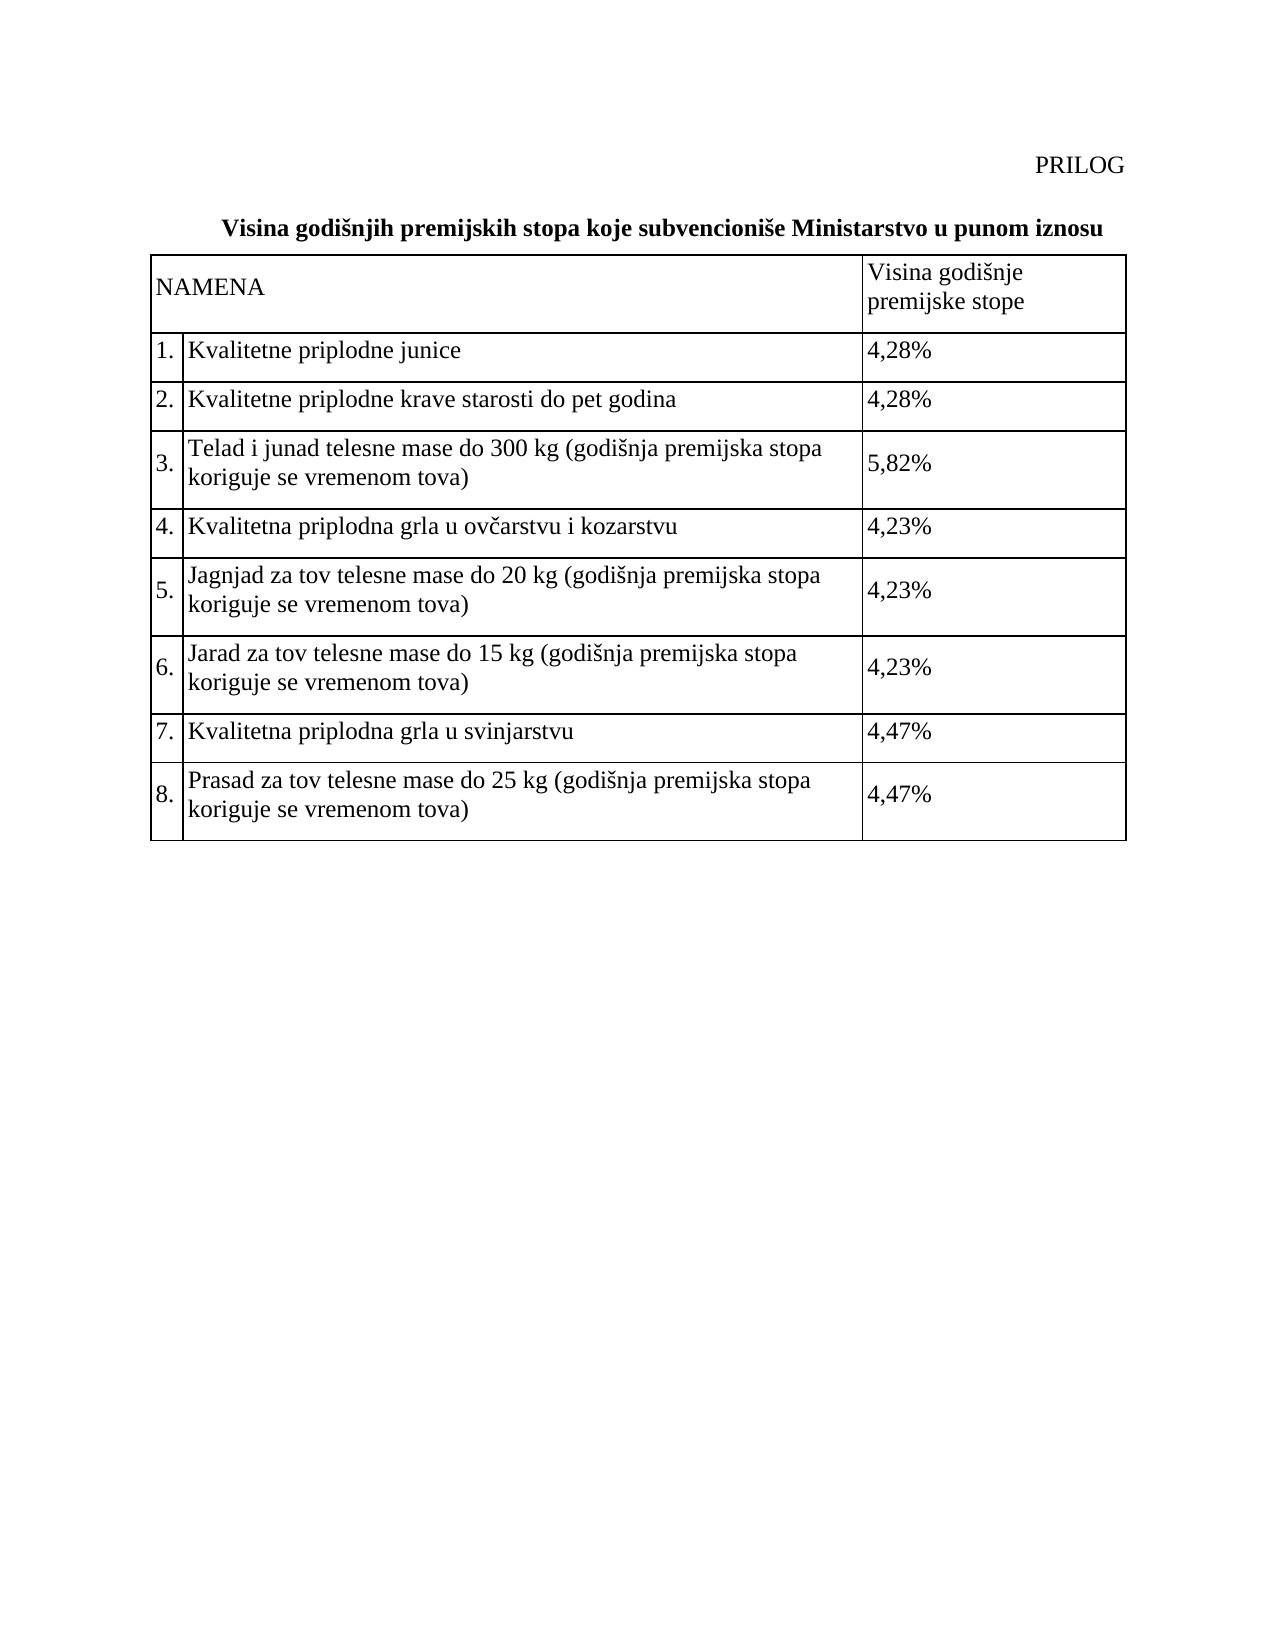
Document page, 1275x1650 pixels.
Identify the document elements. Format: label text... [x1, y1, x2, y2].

table_cell 1. [152, 334, 182, 381]
table_cell Kvalitetna priplodna grla u svinjarstvu [184, 715, 862, 762]
table_cell 4,23% [863, 559, 1125, 635]
table_cell 7. [152, 715, 182, 762]
table_cell Kvalitetne priplodne krave starosti do pet godina [184, 383, 862, 430]
text Visina godišnjih premijskih stopa koje subvencioniše Ministarstvo u punom iznosu [150, 213, 1125, 242]
table_cell Prasad za tov telesne mase do 25 kg (godišnja premijska stopa koriguje se vremenom tova) [184, 763, 862, 840]
table_cell 4,28% [863, 383, 1125, 430]
table_cell 4,23% [863, 510, 1125, 557]
table_cell 5. [152, 559, 182, 635]
table_cell Kvalitetne priplodne junice [184, 334, 862, 381]
table_cell 6. [152, 637, 182, 713]
table_cell 4. [152, 510, 182, 557]
table_cell 3. [152, 432, 182, 508]
text PRILOG [150, 150, 1125, 179]
table_header Visina godišnje premijske stope [863, 256, 1125, 332]
table_cell Telad i junad telesne mase do 300 kg (godišnja premijska stopa koriguje se vremenom tova) [184, 432, 862, 508]
table_cell 5,82% [863, 432, 1125, 508]
table_cell 8. [152, 763, 182, 840]
table_cell 4,28% [863, 334, 1125, 381]
table_header NAMENA [152, 256, 862, 332]
table_cell Jagnjad za tov telesne mase do 20 kg (godišnja premijska stopa koriguje se vremenom tova) [184, 559, 862, 635]
table_cell 4,47% [863, 715, 1125, 762]
table_cell 4,47% [863, 763, 1125, 840]
table_cell 2. [152, 383, 182, 430]
table_cell 4,23% [863, 637, 1125, 713]
table_cell Jarad za tov telesne mase do 15 kg (godišnja premijska stopa koriguje se vremenom tova) [184, 637, 862, 713]
table_cell Kvalitetna priplodna grla u ovčarstvu i kozarstvu [184, 510, 862, 557]
